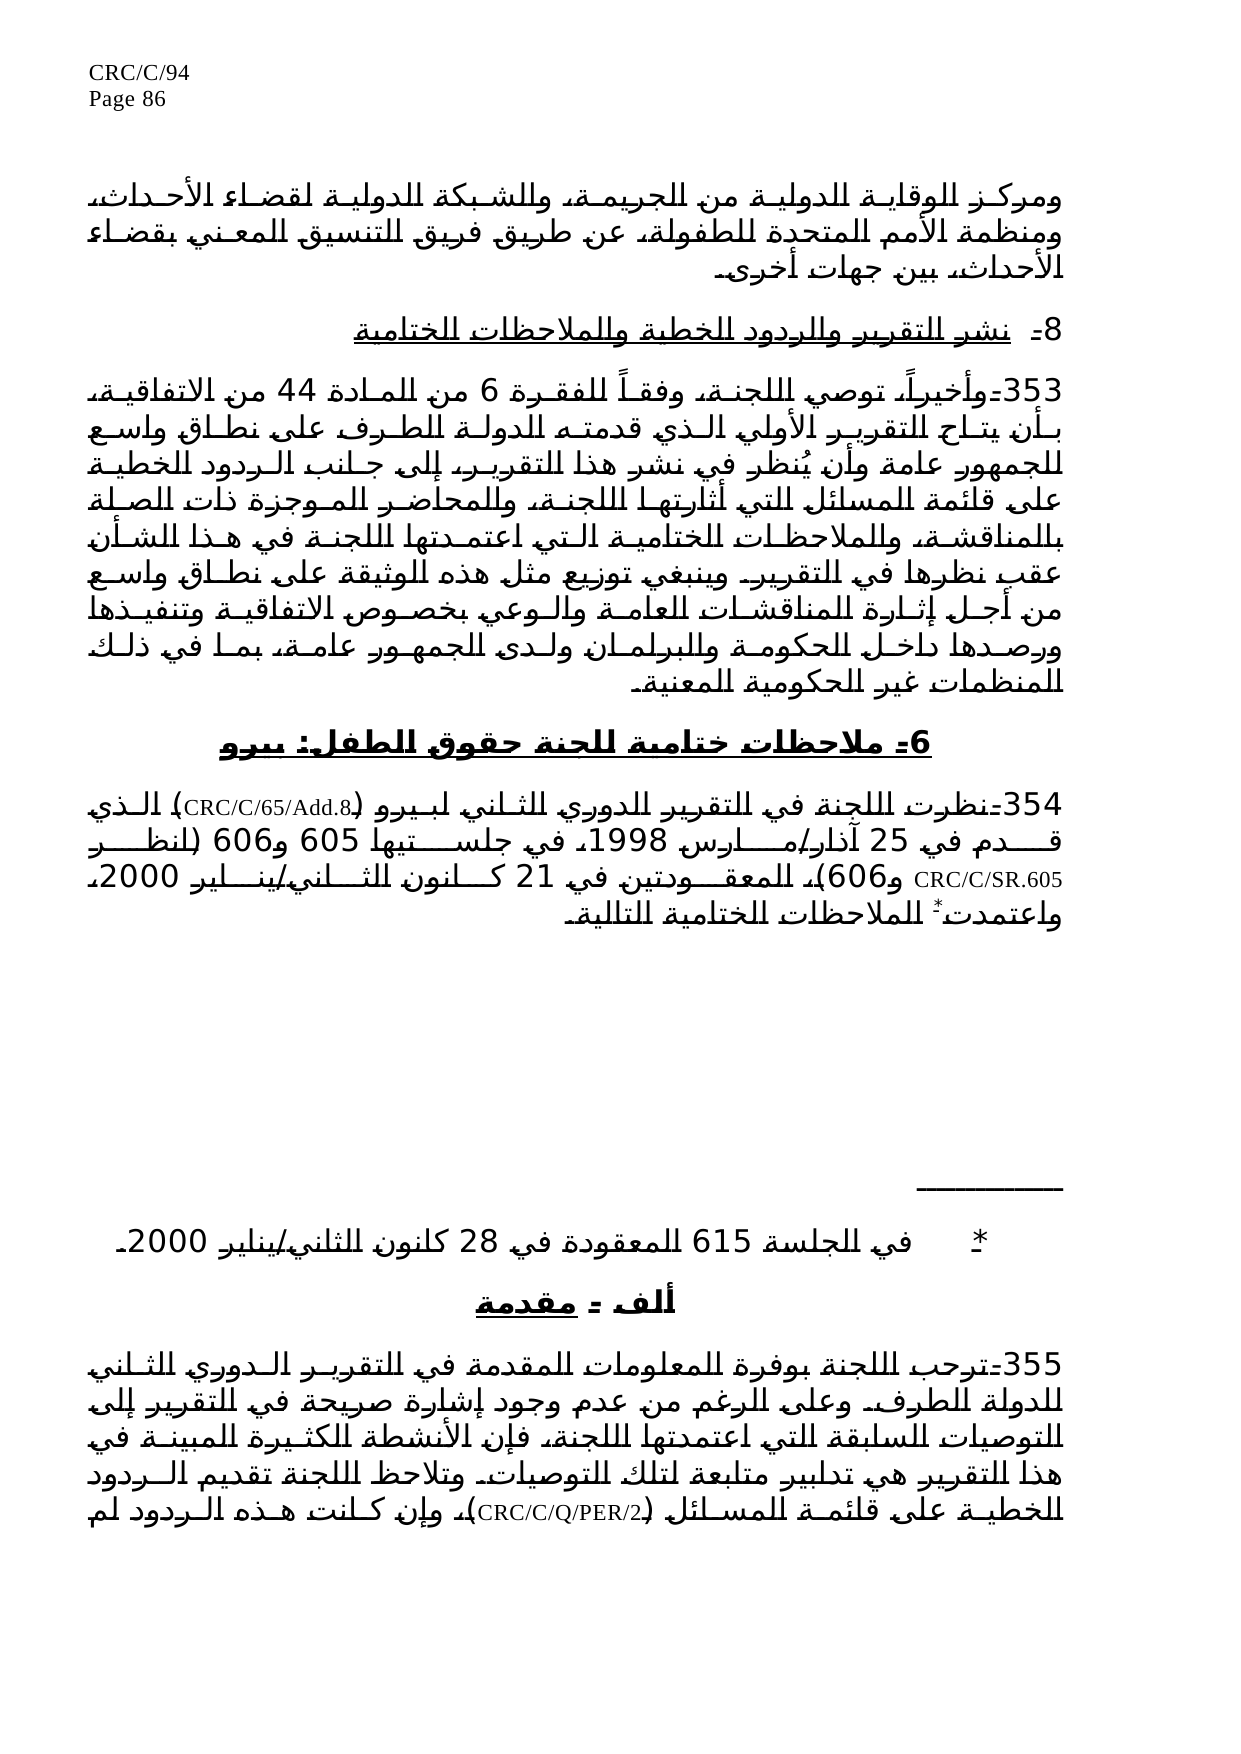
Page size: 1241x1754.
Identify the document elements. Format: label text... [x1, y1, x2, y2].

text ألف - مقدمة [88, 1285, 1063, 1321]
text 8- نشر التقرير والردود الخطية والملاحظات الختامية [88, 311, 1063, 348]
text ـــــــــــــــ [88, 1162, 1063, 1198]
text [88, 177, 1063, 286]
text 354- نظرت اللجنة في التقرير الدوري الثاني لبيرو (CRC/C/65/Add.8) الذي قدم في 25 آذار/مارس 1998، في جلستيها 605 و606 (انظر CRC/C/SR.605 و606)، المعقودتين في 21 كانون الثاني/يناير 2000، واعتمدت* الملاحظات الختامية التالية. [88, 786, 1063, 932]
text * في الجلسة 615 المعقودة في 28 كانون الثاني/يناير 2000. [88, 1223, 1063, 1260]
text 6- ملاحظات ختامية للجنة حقوق الطفل: بيرو [88, 725, 1063, 761]
text 353- وأخيراً، توصي اللجنة، وفقاً للفقرة 6 من المادة 44 من الاتفاقية، بأن يتاح التقرير الأولي الذي قدمته الدولة الطرف على نطاق واسع للجمهور عامة وأن يُنظر في نشر هذا التقرير، إلى جانب الردود الخطية على قائمة المسائل التي أثارتها اللجنة، والمحاضر الموجزة ذات الصلة بالمناقشة، والملاحظات الختامية التي اعتمدتها اللجنة في هذا الشأن عقب نظرها في التقرير. وينبغي توزيع مثل هذه الوثيقة على نطاق واسع من أجل إثارة المناقشات العامة والوعي بخصوص الاتفاقية وتنفيذها ورصدها داخل الحكومة والبرلمان ولدى الجمهور عامة، بما في ذلك المنظمات غير الحكومية المعنية. [88, 373, 1063, 700]
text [88, 1346, 1063, 1528]
